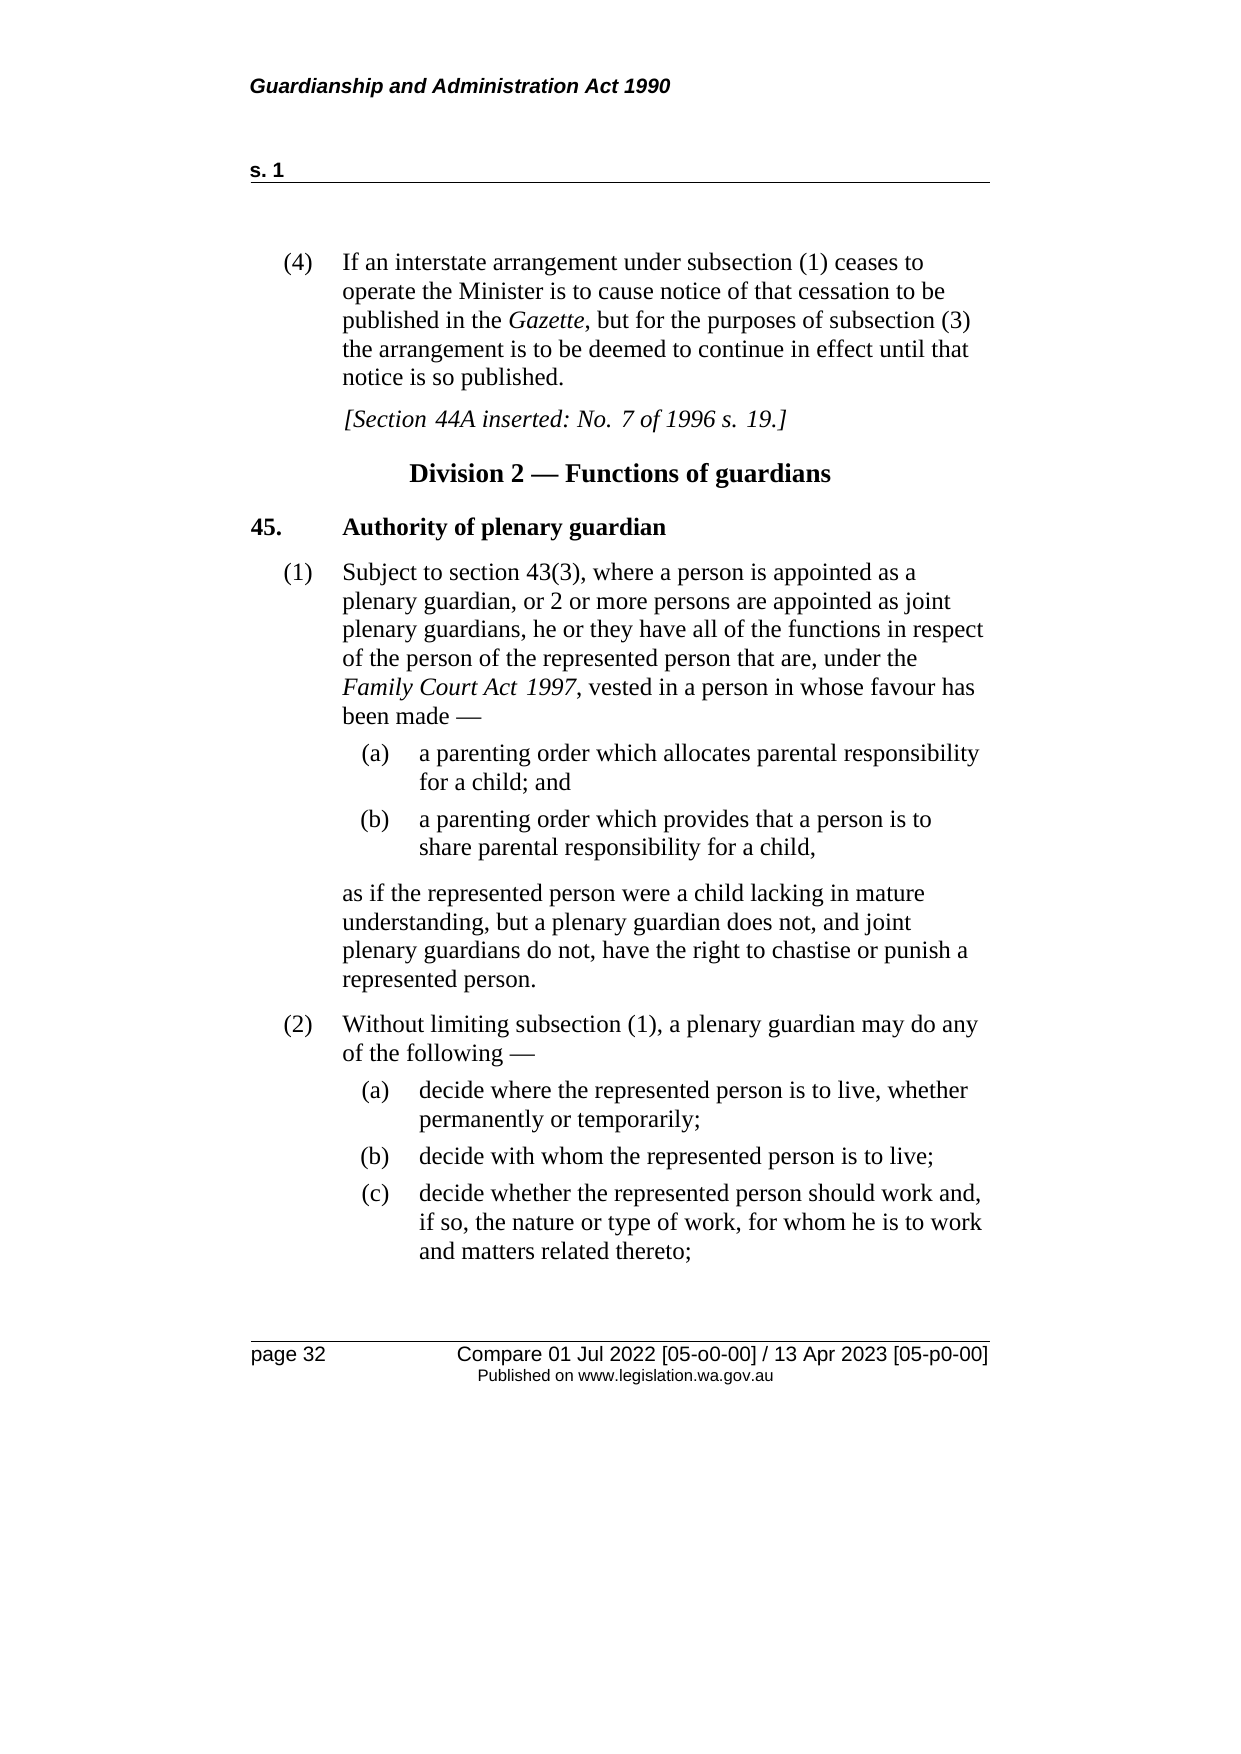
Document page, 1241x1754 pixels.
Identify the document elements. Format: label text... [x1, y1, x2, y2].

subtitle 45. Authority of plenary guardian [251, 512, 990, 540]
subtitle Division 2 — Functions of guardians [251, 457, 990, 489]
text as if the represented person were a child lacking in mature understanding, but a plenary guardian does not, and joint plenary guardians do not, have the right to chastise or punish a represented person. [251, 878, 990, 993]
text (a) a parenting order which allocates parental responsibility for a child; and [251, 738, 990, 795]
text [Section 44A inserted: No. 7 of 1996 s. 19.] [251, 404, 990, 432]
text (c) decide whether the represented person should work and, if so, the nature or type of work, for whom he is to work and matters related thereto; [251, 1178, 990, 1264]
text (1) Subject to section 43(3), where a person is appointed as a plenary guardian, or 2 or more persons are appointed as joint plenary guardians, he or they have all of the functions in respect of the person of the represented person that are, under the Family Court Act 1997, vested in a person in whose favour has been made — [251, 557, 990, 729]
text (b) decide with whom the represented person is to live; [251, 1141, 990, 1170]
text (2) Without limiting subsection (1), a plenary guardian may do any of the following — [251, 1009, 990, 1067]
text (a) decide where the represented person is to live, whether permanently or temporarily; [251, 1075, 990, 1133]
text (b) a parenting order which provides that a person is to share parental responsibility for a child, [251, 804, 990, 861]
text (4) If an interstate arrangement under subsection (1) ceases to operate the Minister is to cause notice of that cessation to be published in the Gazette, but for the purposes of subsection (3) the arrangement is to be deemed to continue in effect until that notice is so published. [251, 247, 990, 391]
